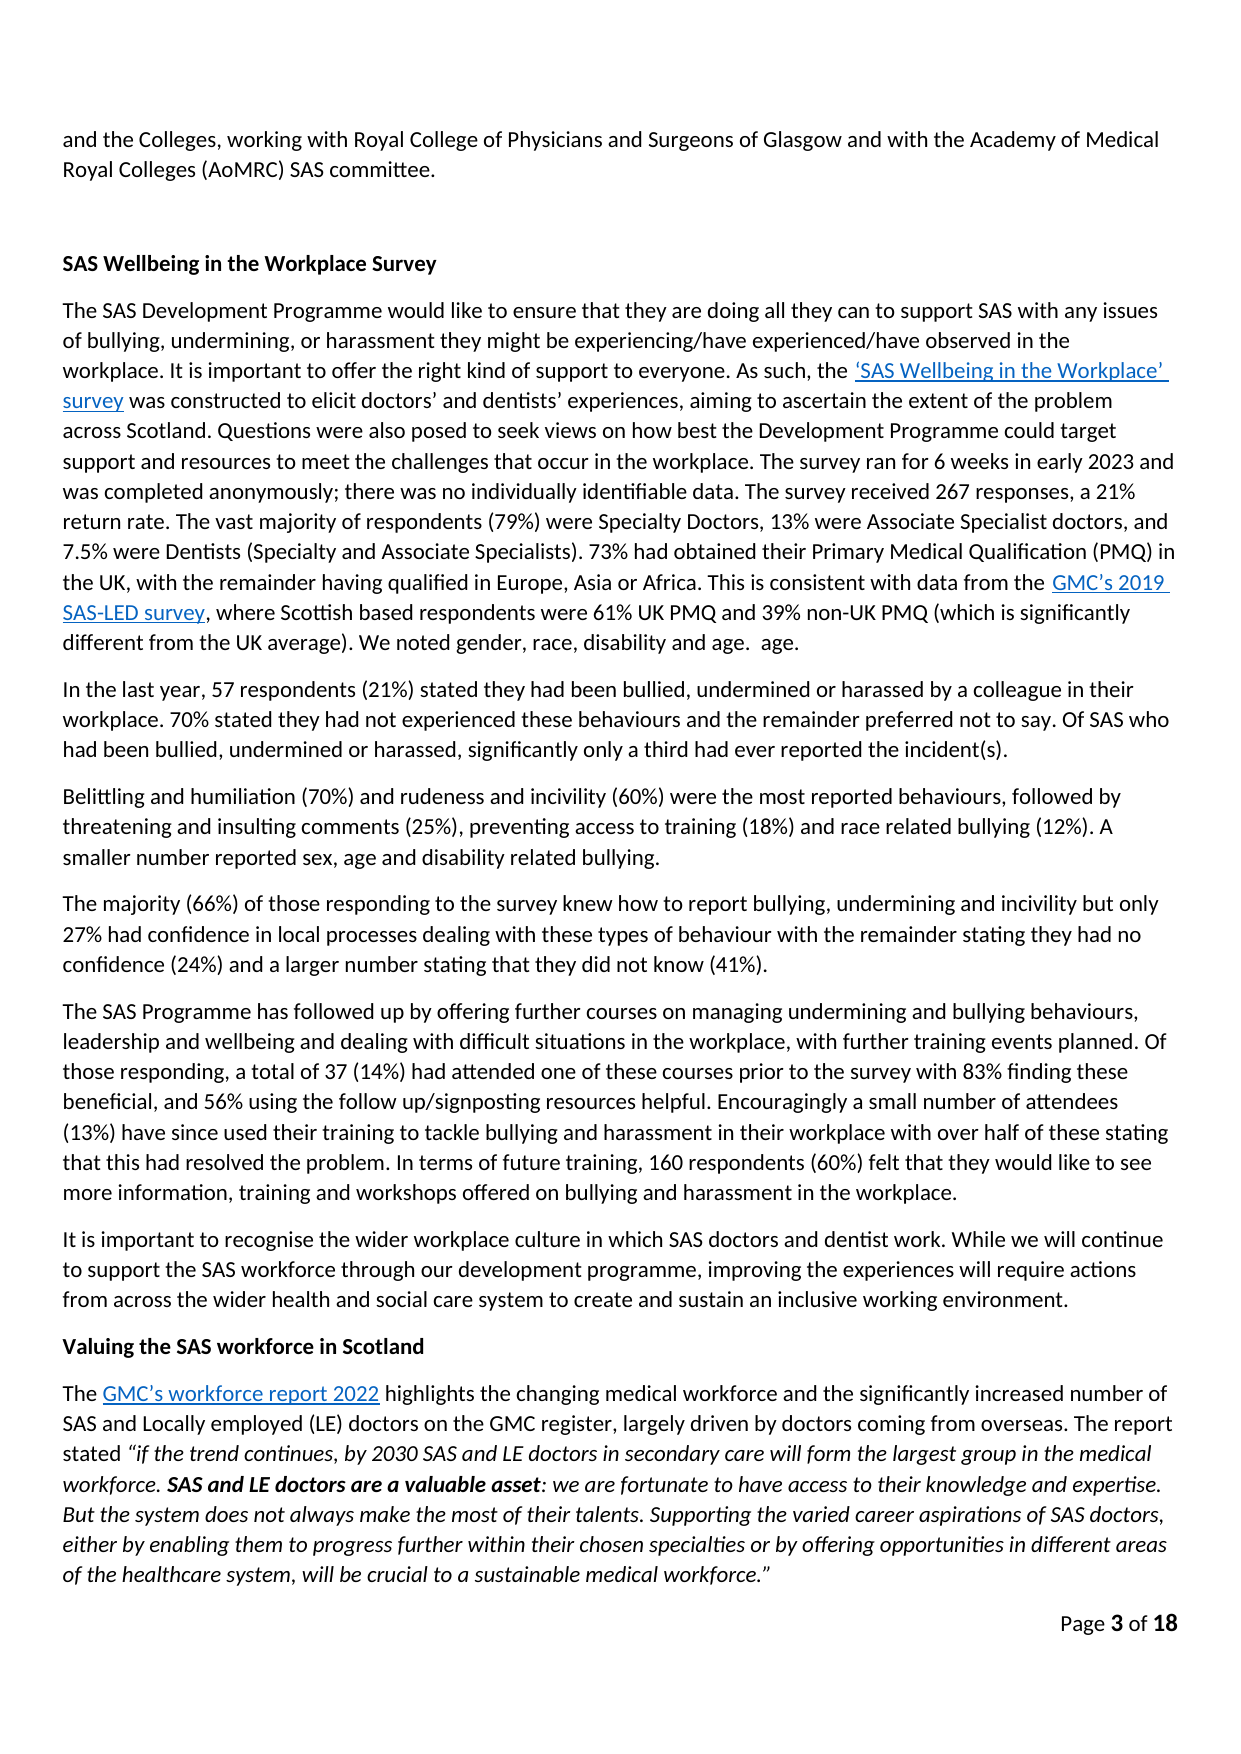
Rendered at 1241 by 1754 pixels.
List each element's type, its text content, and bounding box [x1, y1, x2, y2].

text The majority (66%) of those responding to the survey knew how to report bullying, undermining and incivility but only 27% had confidence in local processes dealing with these types of behaviour with the remainder stating they had no confidence (24%) and a larger number stating that they did not know (41%). [62, 889, 1178, 978]
text In the last year, 57 respondents (21%) stated they had been bullied, undermined or harassed by a colleague in their workplace. 70% stated they had not experienced these behaviours and the remainder preferred not to say. Of SAS who had been bullied, undermined or harassed, significantly only a third had ever reported the incident(s). [62, 675, 1178, 763]
text Valuing the SAS workforce in Scotland [62, 1332, 1178, 1360]
text Belittling and humiliation (70%) and rudeness and incivility (60%) were the most reported behaviours, followed by threatening and insulting comments (25%), preventing access to training (18%) and race related bullying (12%). A smaller number reported sex, age and disability related bullying. [62, 782, 1178, 871]
text The SAS Programme has followed up by offering further courses on managing undermining and bullying behaviours, leadership and wellbeing and dealing with difficult situations in the workplace, with further training events planned. Of those responding, a total of 37 (14%) had attended one of these courses prior to the survey with 83% finding these beneficial, and 56% using the follow up/signposting resources helpful. Encouragingly a small number of attendees (13%) have since used their training to tackle bullying and harassment in their workplace with over half of these stating that this had resolved the problem. In terms of future training, 160 respondents (60%) felt that they would like to see more information, training and workshops offered on bullying and harassment in the workplace. [62, 997, 1178, 1206]
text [62, 125, 1178, 183]
text The SAS Development Programme would like to ensure that they are doing all they can to support SAS with any issues of bullying, undermining, or harassment they might be experiencing/have experienced/have observed in the workplace. It is important to offer the right kind of support to everyone. As such, the ‘SAS Wellbeing in the Workplace’ survey was constructed to elicit doctors’ and dentists’ experiences, aiming to ascertain the extent of the problem across Scotland. Questions were also posed to seek views on how best the Development Programme could target support and resources to meet the challenges that occur in the workplace. The survey ran for 6 weeks in early 2023 and was completed anonymously; there was no individually identifiable data. The survey received 267 responses, a 21% return rate. The vast majority of respondents (79%) were Specialty Doctors, 13% were Associate Specialist doctors, and 7.5% were Dentists (Specialty and Associate Specialists). 73% had obtained their Primary Medical Qualification (PMQ) in the UK, with the remainder having qualified in Europe, Asia or Africa. This is consistent with data from the GMC’s 2019 SAS-LED survey, where Scottish based respondents were 61% UK PMQ and 39% non-UK PMQ (which is significantly different from the UK average). We noted gender, race, disability and age. age. [62, 296, 1178, 656]
text The GMC’s workforce report 2022 highlights the changing medical workforce and the significantly increased number of SAS and Locally employed (LE) doctors on the GMC register, largely driven by doctors coming from overseas. The report stated “if the trend continues, by 2030 SAS and LE doctors in secondary care will form the largest group in the medical workforce. SAS and LE doctors are a valuable asset: we are fortunate to have access to their knowledge and expertise. But the system does not always make the most of their talents. Supporting the varied career aspirations of SAS doctors, either by enabling them to progress further within their chosen specialties or by offering opportunities in different areas of the healthcare system, will be crucial to a sustainable medical workforce.” [62, 1379, 1178, 1588]
text It is important to recognise the wider workplace culture in which SAS doctors and dentist work. While we will continue to support the SAS workforce through our development programme, improving the experiences will require actions from across the wider health and social care system to create and sustain an inclusive working environment. [62, 1225, 1178, 1313]
text SAS Wellbeing in the Workplace Survey [62, 249, 1178, 277]
